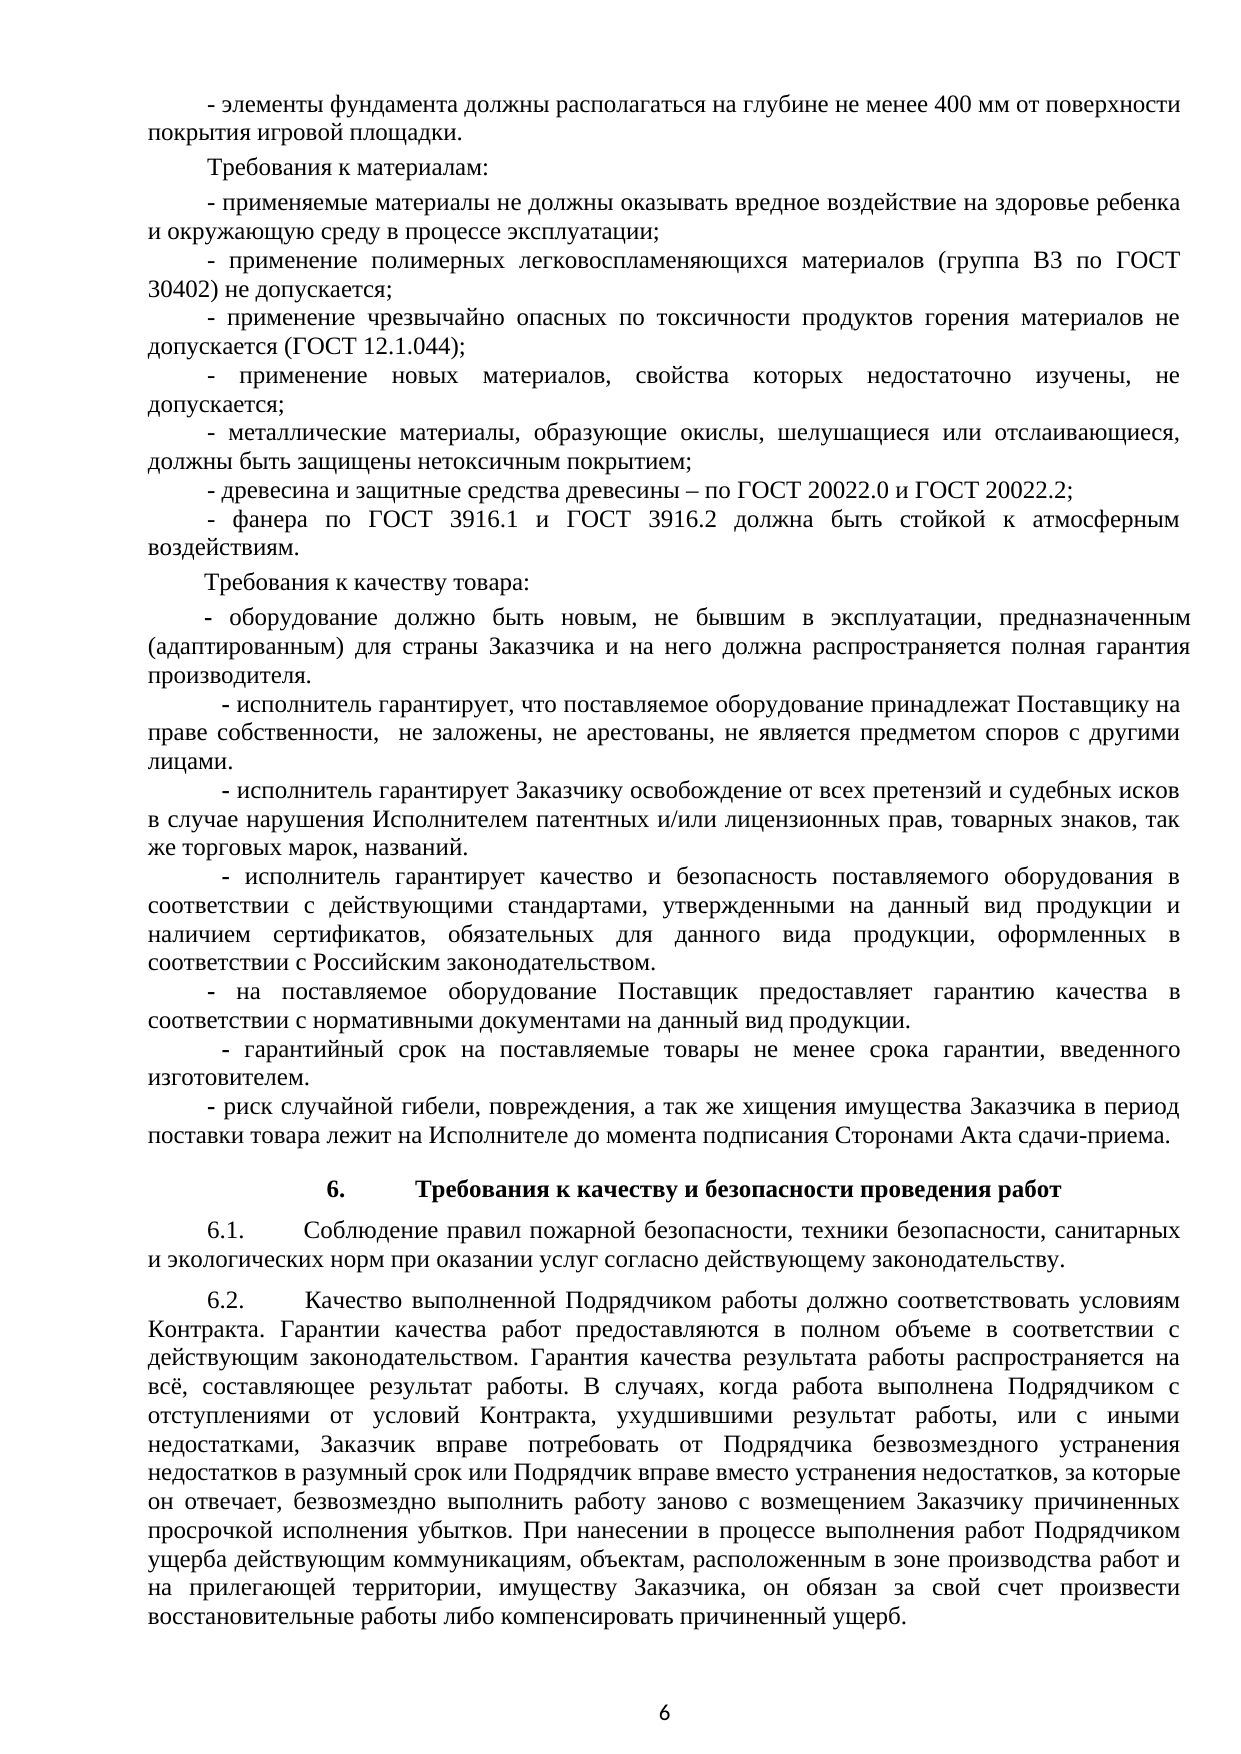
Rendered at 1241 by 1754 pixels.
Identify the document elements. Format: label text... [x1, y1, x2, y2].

text Требования к материалам: [148, 152, 1181, 181]
text - древесина и защитные средства древесины – по ГОСТ 20022.0 и ГОСТ 20022.2; [148, 475, 1181, 504]
text - риск случайной гибели, повреждения, а так же хищения имущества Заказчика в период поставки товара лежит на Исполнителе до момента подписания Сторонами Акта сдачи-приема. [148, 1091, 1181, 1149]
text - металлические материалы, образующие окислы, шелушащиеся или отслаивающиеся, должны быть защищены нетоксичным покрытием; [148, 417, 1181, 475]
text - исполнитель гарантирует, что поставляемое оборудование принадлежат Поставщику на праве собственности, не заложены, не арестованы, не является предметом споров с другими лицами. [148, 689, 1181, 775]
text - исполнитель гарантирует Заказчику освобождение от всех претензий и судебных исков в случае нарушения Исполнителем патентных и/или лицензионных прав, товарных знаков, так же торговых марок, названий. [148, 775, 1181, 861]
list Соблюдение правил пожарной безопасности, техники безопасности, санитарных и экологических норм при оказании услуг согласно действующему законодательству. [148, 1215, 1181, 1272]
list Качество выполненной Подрядчиком работы должно соответствовать условиям Контракта. Гарантии качества работ предоставляются в полном объеме в соответствии с действующим законодательством. Гарантия качества результата работы распространяется на всё, составляющее результат работы. В случаях, когда работа выполнена Подрядчиком с отступлениями от условий Контракта, ухудшившими результат работы, или с иными недостатками, Заказчик вправе потребовать от Подрядчика безвозмездного устранения недостатков в разумный срок или Подрядчик вправе вместо устранения недостатков, за которые он отвечает, безвозмездно выполнить работу заново с возмещением Заказчику причиненных просрочкой исполнения убытков. При нанесении в процессе выполнения работ Подрядчиком ущерба действующим коммуникациям, объектам, расположенным в зоне производства работ и на прилегающей территории, имуществу Заказчика, он обязан за свой счет произвести восстановительные работы либо компенсировать причиненный ущерб. [148, 1285, 1181, 1630]
text - применение чрезвычайно опасных по токсичности продуктов горения материалов не допускается (ГОСТ 12.1.044); [148, 302, 1181, 360]
text - применение полимерных легковоспламеняющихся материалов (группа В3 по ГОСТ 30402) не допускается; [148, 245, 1181, 302]
text - на поставляемое оборудование Поставщик предоставляет гарантию качества в соответствии с нормативными документами на данный вид продукции. [148, 976, 1181, 1034]
list Требования к качеству и безопасности проведения работ [148, 1174, 1181, 1202]
text - фанера по ГОСТ 3916.1 и ГОСТ 3916.2 должна быть стойкой к атмосферным воздействиям. [148, 504, 1181, 561]
text - исполнитель гарантирует качество и безопасность поставляемого оборудования в соответствии с действующими стандартами, утвержденными на данный вид продукции и наличием сертификатов, обязательных для данного вида продукции, оформленных в соответствии с Российским законодательством. [148, 861, 1181, 976]
text - элементы фундамента должны располагаться на глубине не менее 400 мм от поверхности покрытия игровой площадки. [148, 89, 1181, 146]
text - применение новых материалов, свойства которых недостаточно изучены, не допускается; [148, 360, 1181, 417]
text Требования к качеству товара: [148, 567, 1181, 596]
text - оборудование должно быть новым, не бывшим в эксплуатации, предназначенным (адаптированным) для страны Заказчика и на него должна распространяется полная гарантия производителя. [148, 602, 1192, 689]
text - гарантийный срок на поставляемые товары не менее срока гарантии, введенного изготовителем. [148, 1034, 1181, 1091]
text - применяемые материалы не должны оказывать вредное воздействие на здоровье ребенка и окружающую среду в процессе эксплуатации; [148, 187, 1181, 245]
